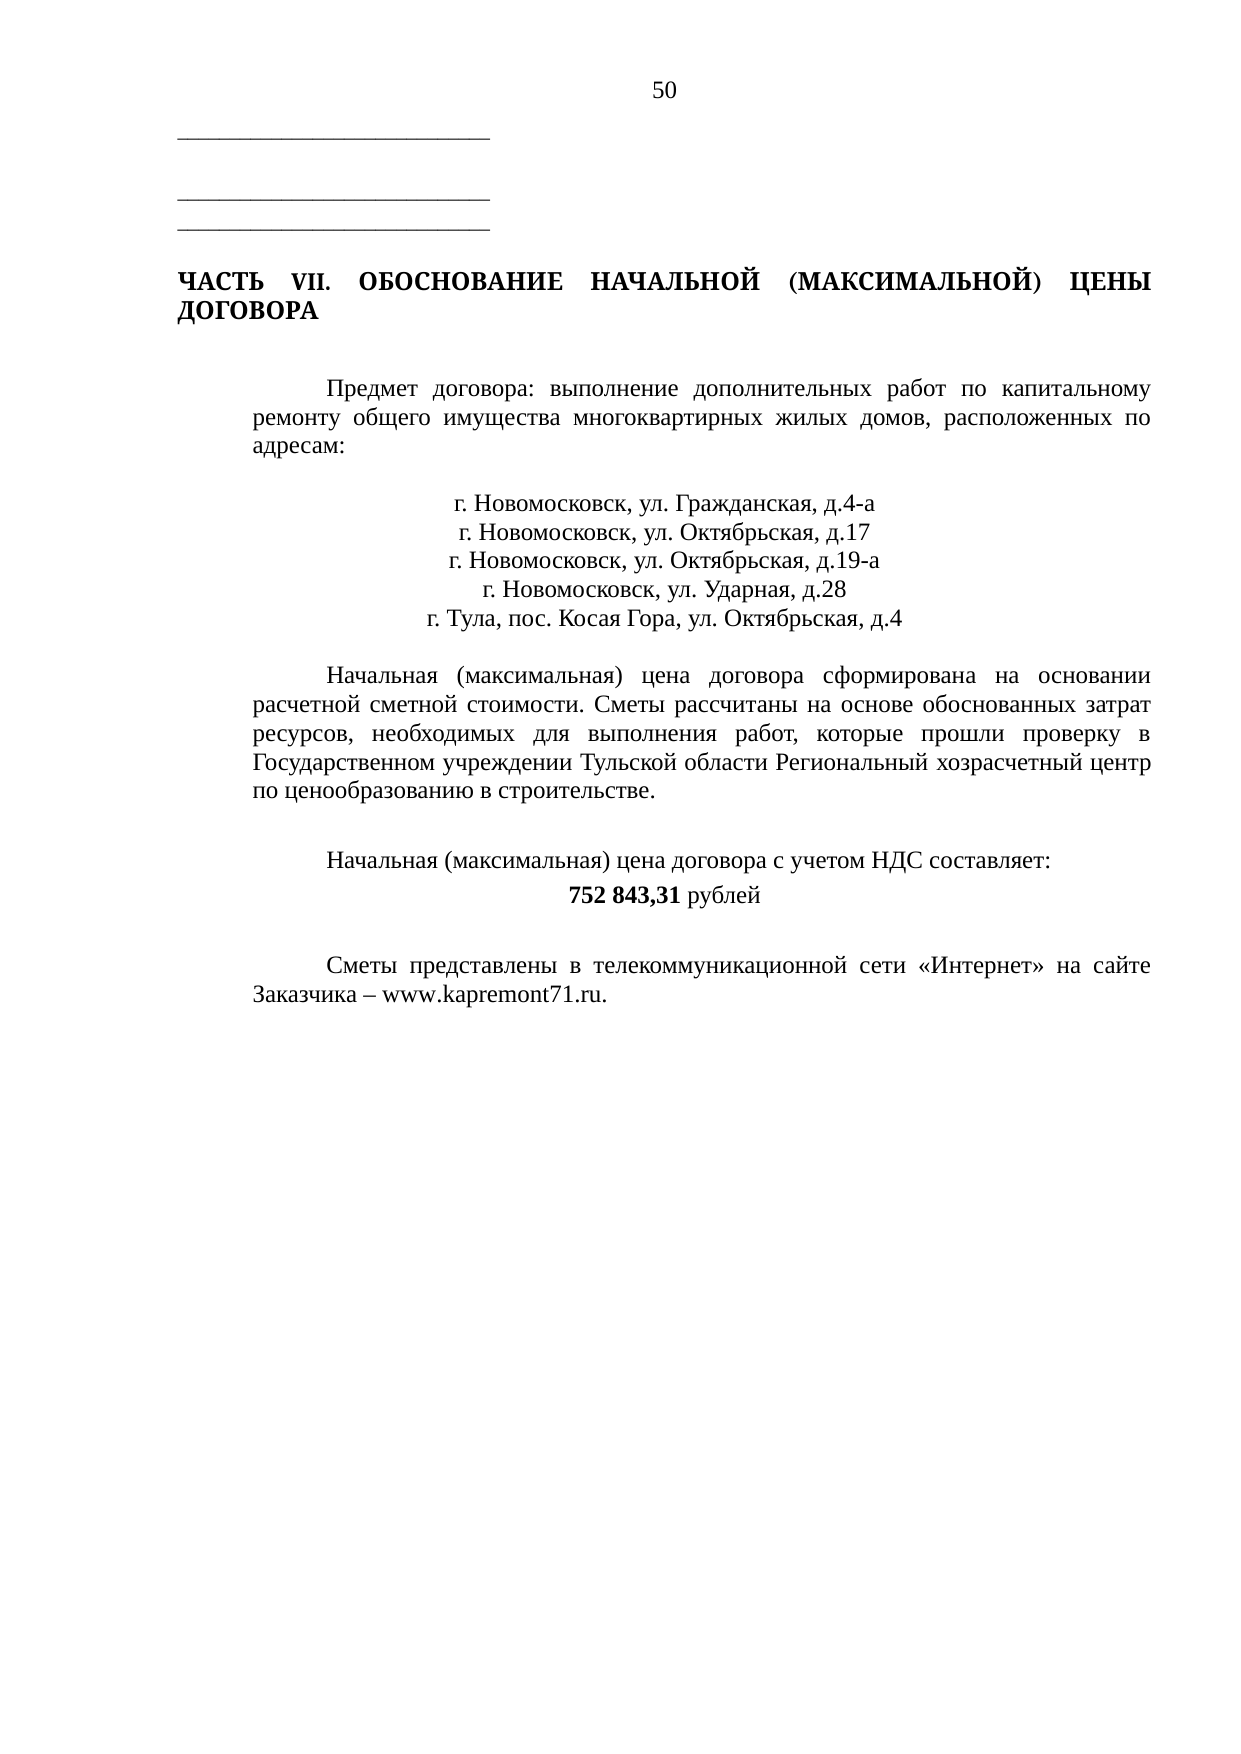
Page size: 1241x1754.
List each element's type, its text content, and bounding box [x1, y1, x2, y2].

text Сметы представлены в телекоммуникационной сети «Интернет» на сайте Заказчика – www.kapremont71.ru. [252, 951, 1152, 1008]
text г. Новомосковск, ул. Октябрьская, д.17 [177, 517, 1152, 546]
subtitle ЧАСТЬ VII. ОБОСНОВАНИЕ НАЧАЛЬНОЙ (МАКСИМАЛЬНОЙ) ЦЕНЫ ДОГОВОРА [177, 268, 1152, 326]
text г. Новомосковск, ул. Ударная, д.28 [177, 574, 1152, 603]
text 752 843,31 рублей [177, 881, 1152, 909]
text Предмет договора: выполнение дополнительных работ по капитальному ремонту общего имущества многоквартирных жилых домов, расположенных по адресам: [252, 373, 1152, 459]
text г. Новомосковск, ул. Гражданская, д.4-а [177, 488, 1152, 517]
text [177, 118, 1152, 142]
text ______________________________ [177, 179, 1152, 203]
text г. Тула, пос. Косая Гора, ул. Октябрьская, д.4 [177, 603, 1152, 632]
text Начальная (максимальная) цена договора с учетом НДС составляет: [252, 846, 1152, 874]
text Начальная (максимальная) цена договора сформирована на основании расчетной сметной стоимости. Сметы рассчитаны на основе обоснованных затрат ресурсов, необходимых для выполнения работ, которые прошли проверку в Государственном учреждении Тульской области Региональный хозрасчетный центр по ценообразованию в строительстве. [252, 661, 1152, 804]
list ______________________________ [177, 209, 1152, 233]
text г. Новомосковск, ул. Октябрьская, д.19-а [177, 546, 1152, 574]
